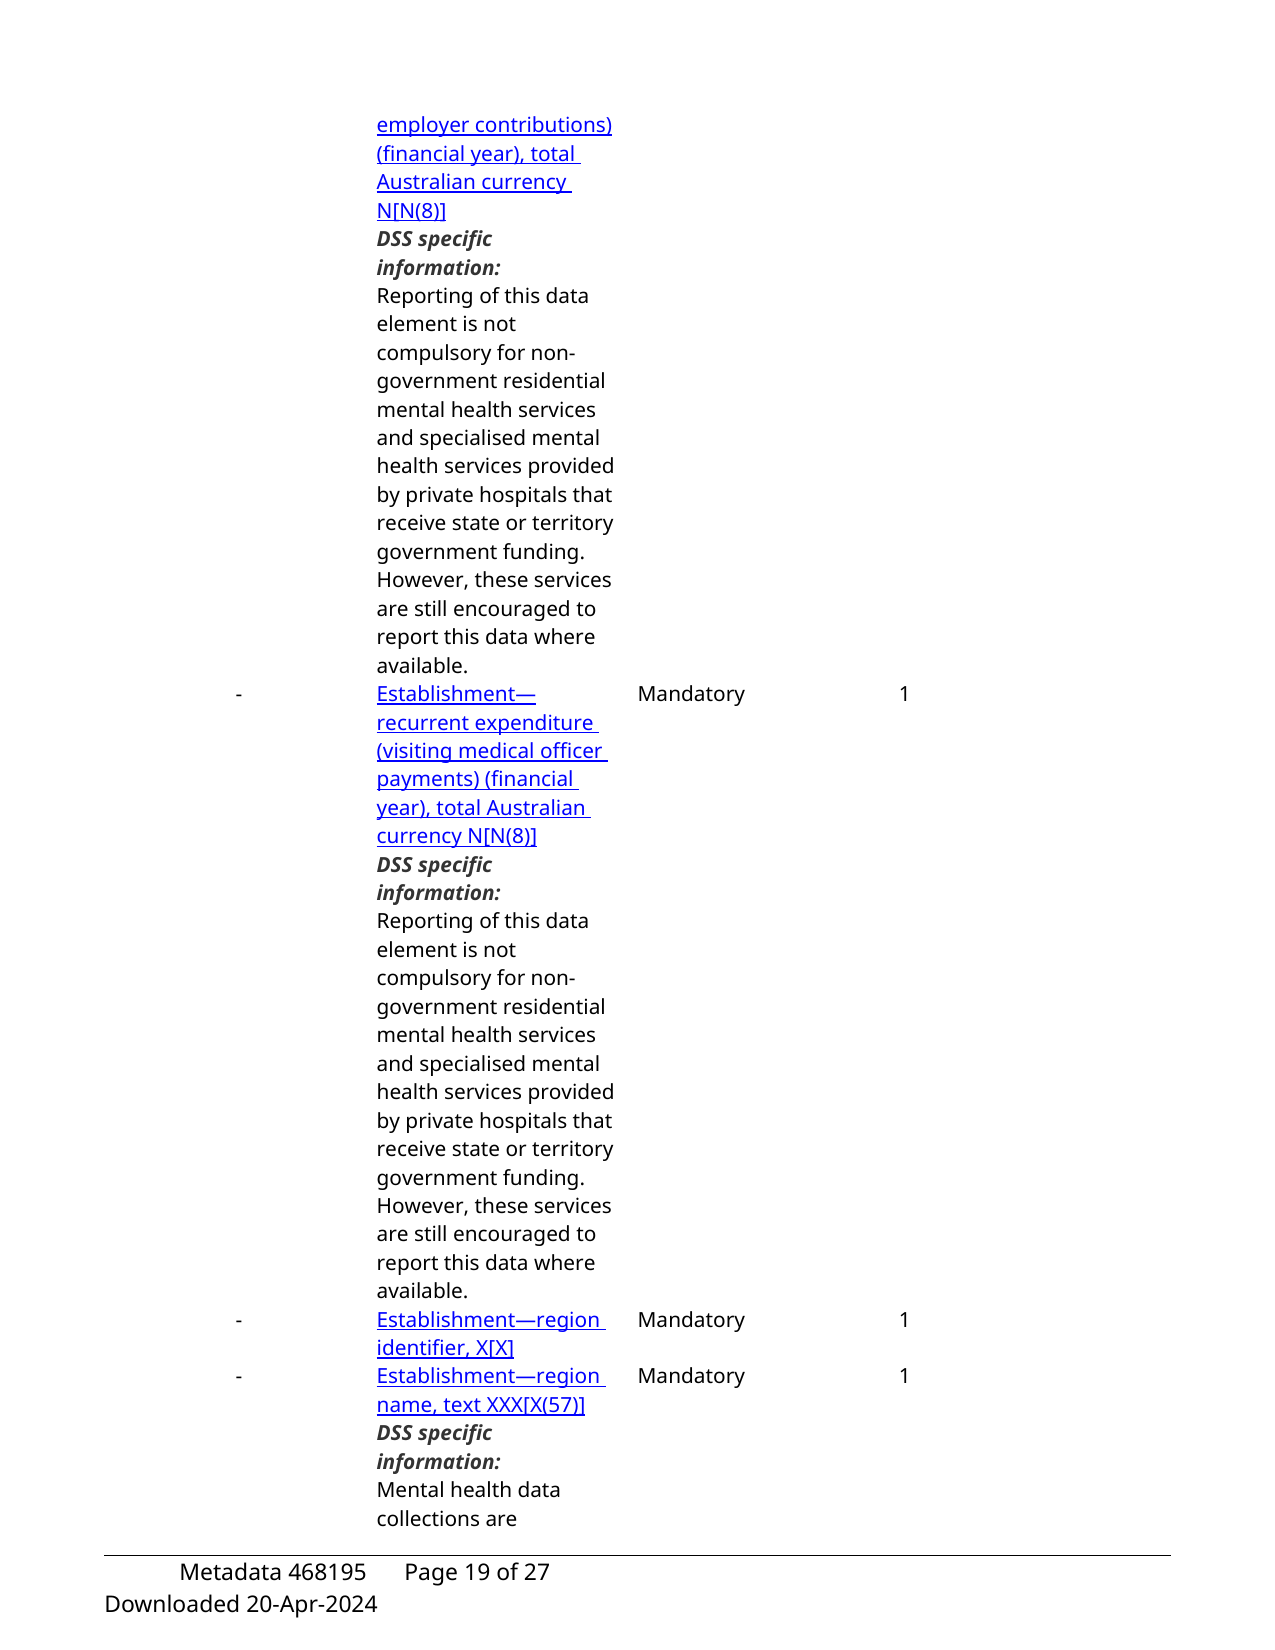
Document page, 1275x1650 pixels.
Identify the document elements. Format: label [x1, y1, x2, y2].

table_cell [93, 110, 1159, 1532]
